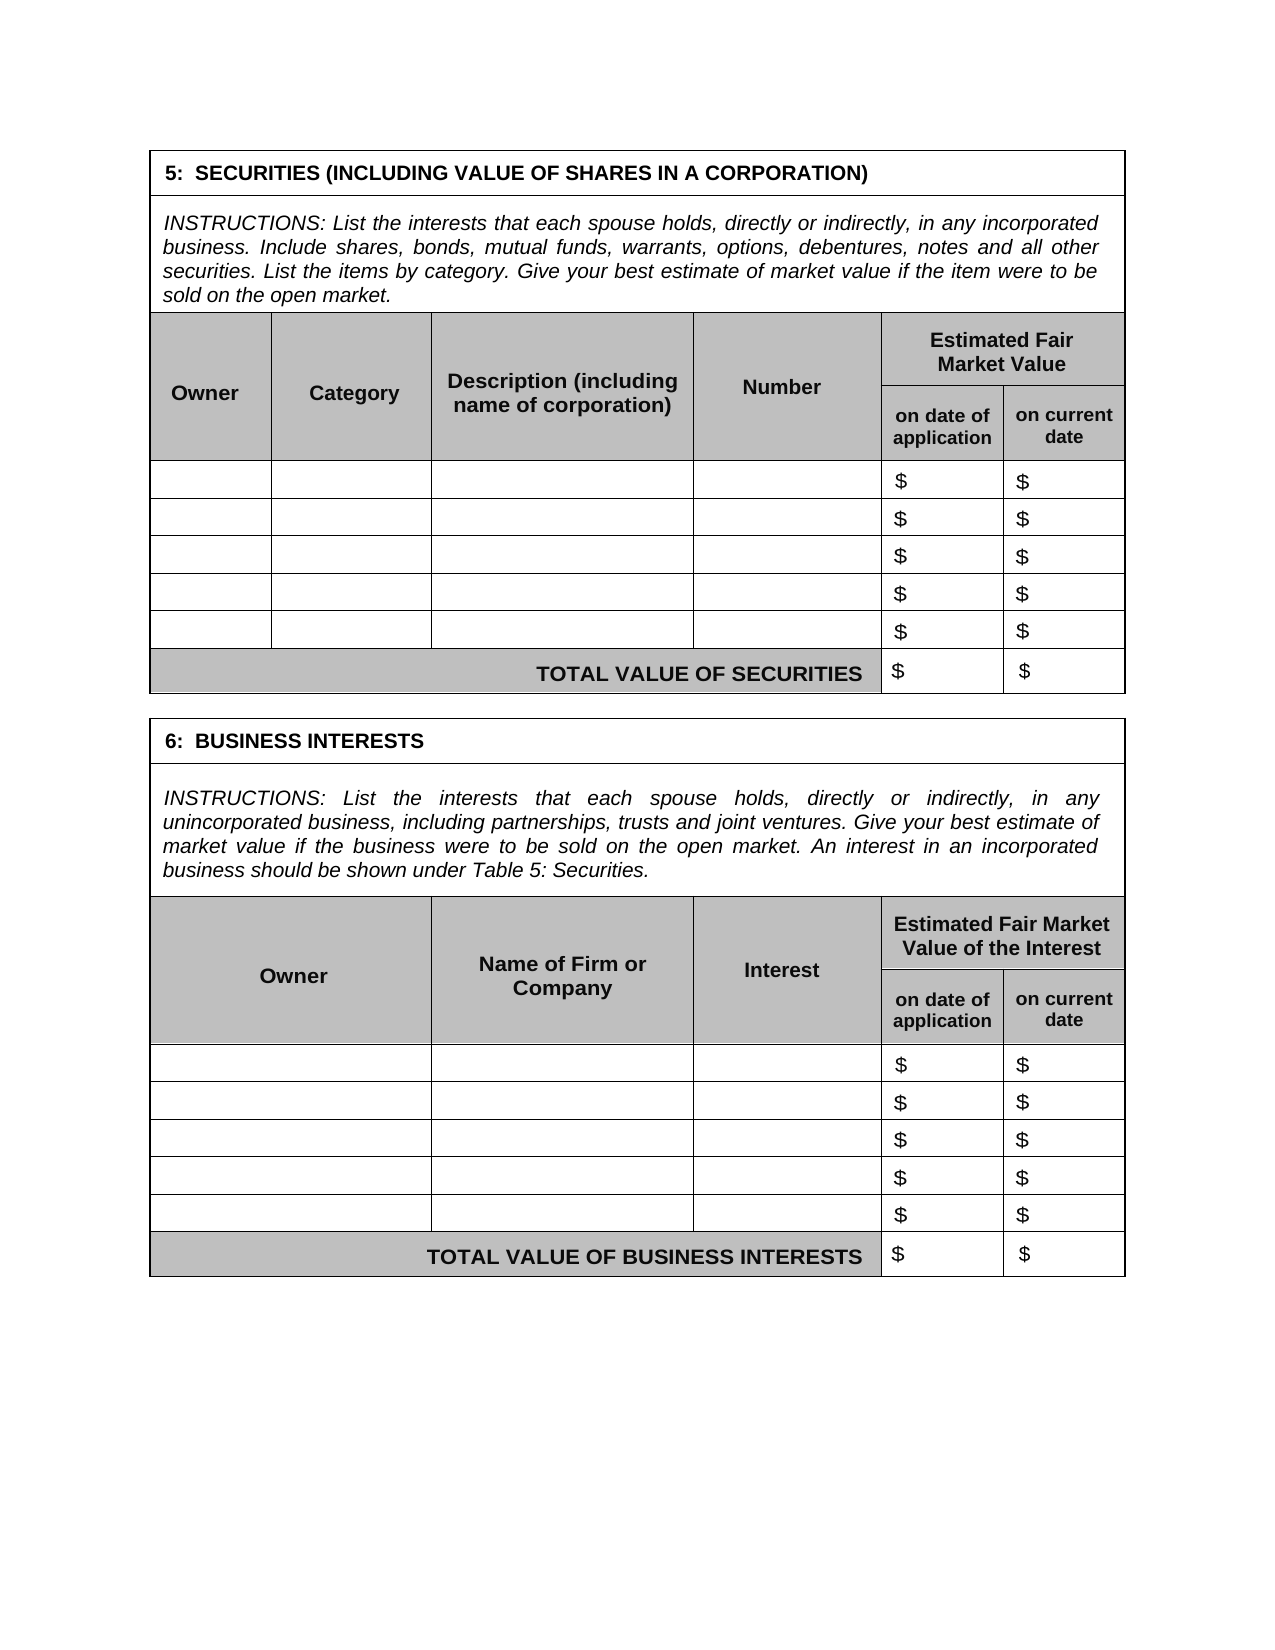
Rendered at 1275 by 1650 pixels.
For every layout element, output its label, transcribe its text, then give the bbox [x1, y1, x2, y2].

table_cell $ [882, 574, 1003, 610]
table_cell $ [1004, 536, 1124, 572]
table_cell Owner [151, 897, 431, 1043]
table_cell on current date [1004, 970, 1124, 1043]
table_cell [694, 574, 881, 610]
table_cell $ [1004, 1120, 1124, 1156]
table_cell Estimated Fair Market Value [882, 313, 1124, 385]
table_cell TOTAL VALUE OF SECURITIES [151, 649, 881, 692]
table_cell [151, 499, 271, 535]
table_cell [694, 536, 881, 572]
table_cell [694, 1120, 881, 1156]
table_cell $ [1004, 1232, 1124, 1276]
table_cell [432, 1120, 693, 1156]
table_cell Interest [694, 897, 881, 1043]
table_cell [432, 461, 693, 497]
table_cell [432, 1045, 693, 1081]
table_cell Name of Firm or Company [432, 897, 693, 1043]
table_header 6: BUSINESS INTERESTS [151, 719, 1124, 762]
table_cell $ [882, 1082, 1003, 1118]
table_cell $ [882, 611, 1003, 647]
table_cell [151, 461, 271, 497]
table_cell [694, 1082, 881, 1118]
table_cell [432, 574, 693, 610]
table_cell [272, 536, 431, 572]
table_header 5: SECURITIES (INCLUDING VALUE OF SHARES IN A CORPORATION) [151, 151, 1124, 195]
table_cell [432, 1157, 693, 1193]
table_cell [694, 611, 881, 647]
table_cell [151, 1120, 431, 1156]
table_cell INSTRUCTIONS: List the interests that each spouse holds, directly or indirectly, in any unincorporated business, including partnerships, trusts and joint ventures. Give your best estimate of market value if the business were to be sold on the open market. An interest in an incorporated business should be shown under Table 5: Securities. [151, 764, 1124, 896]
table_cell [151, 1195, 431, 1231]
table_cell $ [1004, 461, 1124, 497]
table_cell $ [1004, 611, 1124, 647]
table_cell $ [882, 1195, 1003, 1231]
table_cell [272, 574, 431, 610]
table_cell [432, 1195, 693, 1231]
table_cell on date of application [882, 386, 1003, 460]
table_cell Owner [151, 313, 271, 460]
table_cell $ [882, 1120, 1003, 1156]
table_cell [432, 499, 693, 535]
table_cell $ [882, 649, 1003, 692]
table_cell [151, 611, 271, 647]
table_cell [694, 1045, 881, 1081]
table_cell [694, 461, 881, 497]
table_cell [432, 536, 693, 572]
table_cell [694, 499, 881, 535]
table_cell $ [882, 1157, 1003, 1193]
table_cell [151, 536, 271, 572]
table_cell [151, 1045, 431, 1081]
table_cell [151, 574, 271, 610]
table_cell [432, 611, 693, 647]
table_cell $ [882, 536, 1003, 572]
table_cell $ [1004, 574, 1124, 610]
table_cell Description (including name of corporation) [432, 313, 693, 460]
table_cell $ [882, 1045, 1003, 1081]
table_cell Number [694, 313, 881, 460]
table_cell on current date [1004, 386, 1124, 460]
table_cell $ [882, 1232, 1003, 1276]
table_cell TOTAL VALUE OF BUSINESS INTERESTS [151, 1232, 881, 1276]
table_cell Category [272, 313, 431, 460]
table_cell [694, 1195, 881, 1231]
table_cell $ [1004, 1045, 1124, 1081]
table_cell Estimated Fair Market Value of the Interest [882, 897, 1124, 968]
table_cell $ [882, 461, 1003, 497]
table_cell [272, 461, 431, 497]
table_cell $ [1004, 649, 1124, 692]
table_cell $ [882, 499, 1003, 535]
table_cell [151, 1082, 431, 1118]
table_cell $ [1004, 499, 1124, 535]
table_cell $ [1004, 1082, 1124, 1118]
table_cell [432, 1082, 693, 1118]
table_cell [272, 499, 431, 535]
table_cell $ [1004, 1195, 1124, 1231]
table_cell [272, 611, 431, 647]
table_cell [151, 1157, 431, 1193]
table_cell on date of application [882, 970, 1003, 1043]
table_cell $ [1004, 1157, 1124, 1193]
table_cell INSTRUCTIONS: List the interests that each spouse holds, directly or indirectly, in any incorporated business. Include shares, bonds, mutual funds, warrants, options, debentures, notes and all other securities. List the items by category. Give your best estimate of market value if the item were to be sold on the open market. [151, 196, 1124, 312]
table_cell [694, 1157, 881, 1193]
